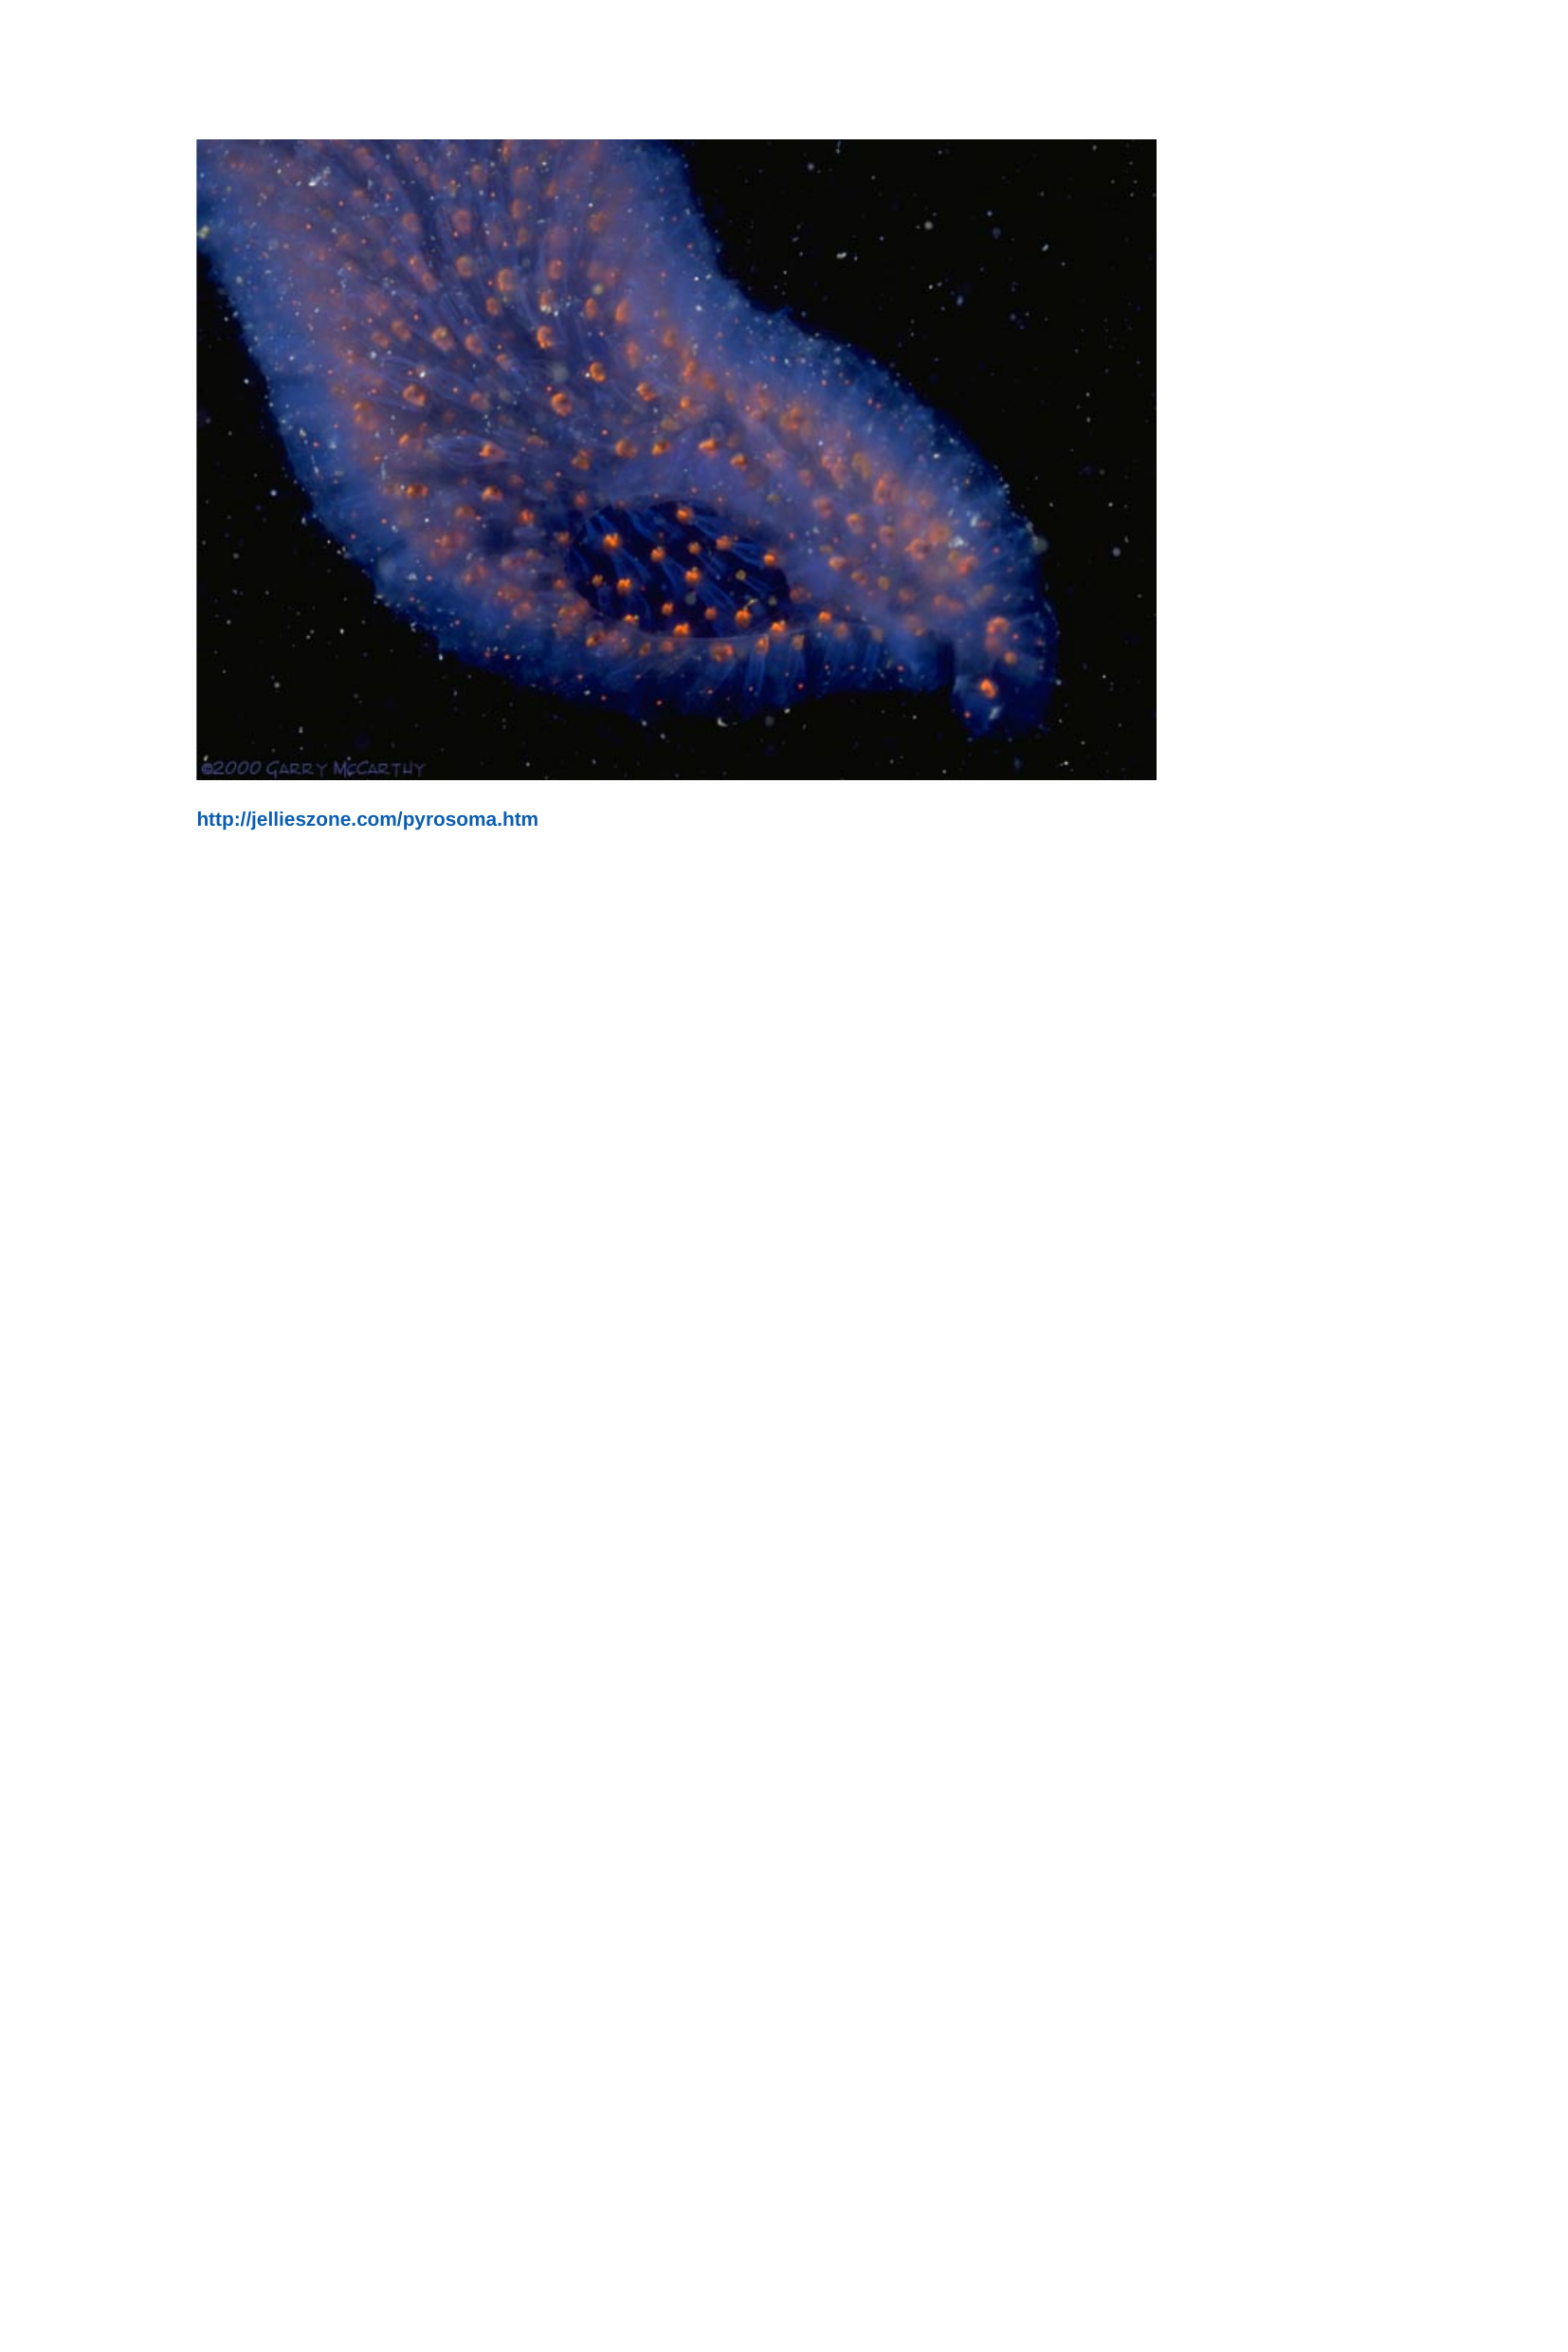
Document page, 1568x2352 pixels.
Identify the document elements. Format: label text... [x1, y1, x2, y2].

picture [196, 139, 1157, 780]
text http://jellieszone.com/pyrosoma.htm [196, 808, 1372, 830]
